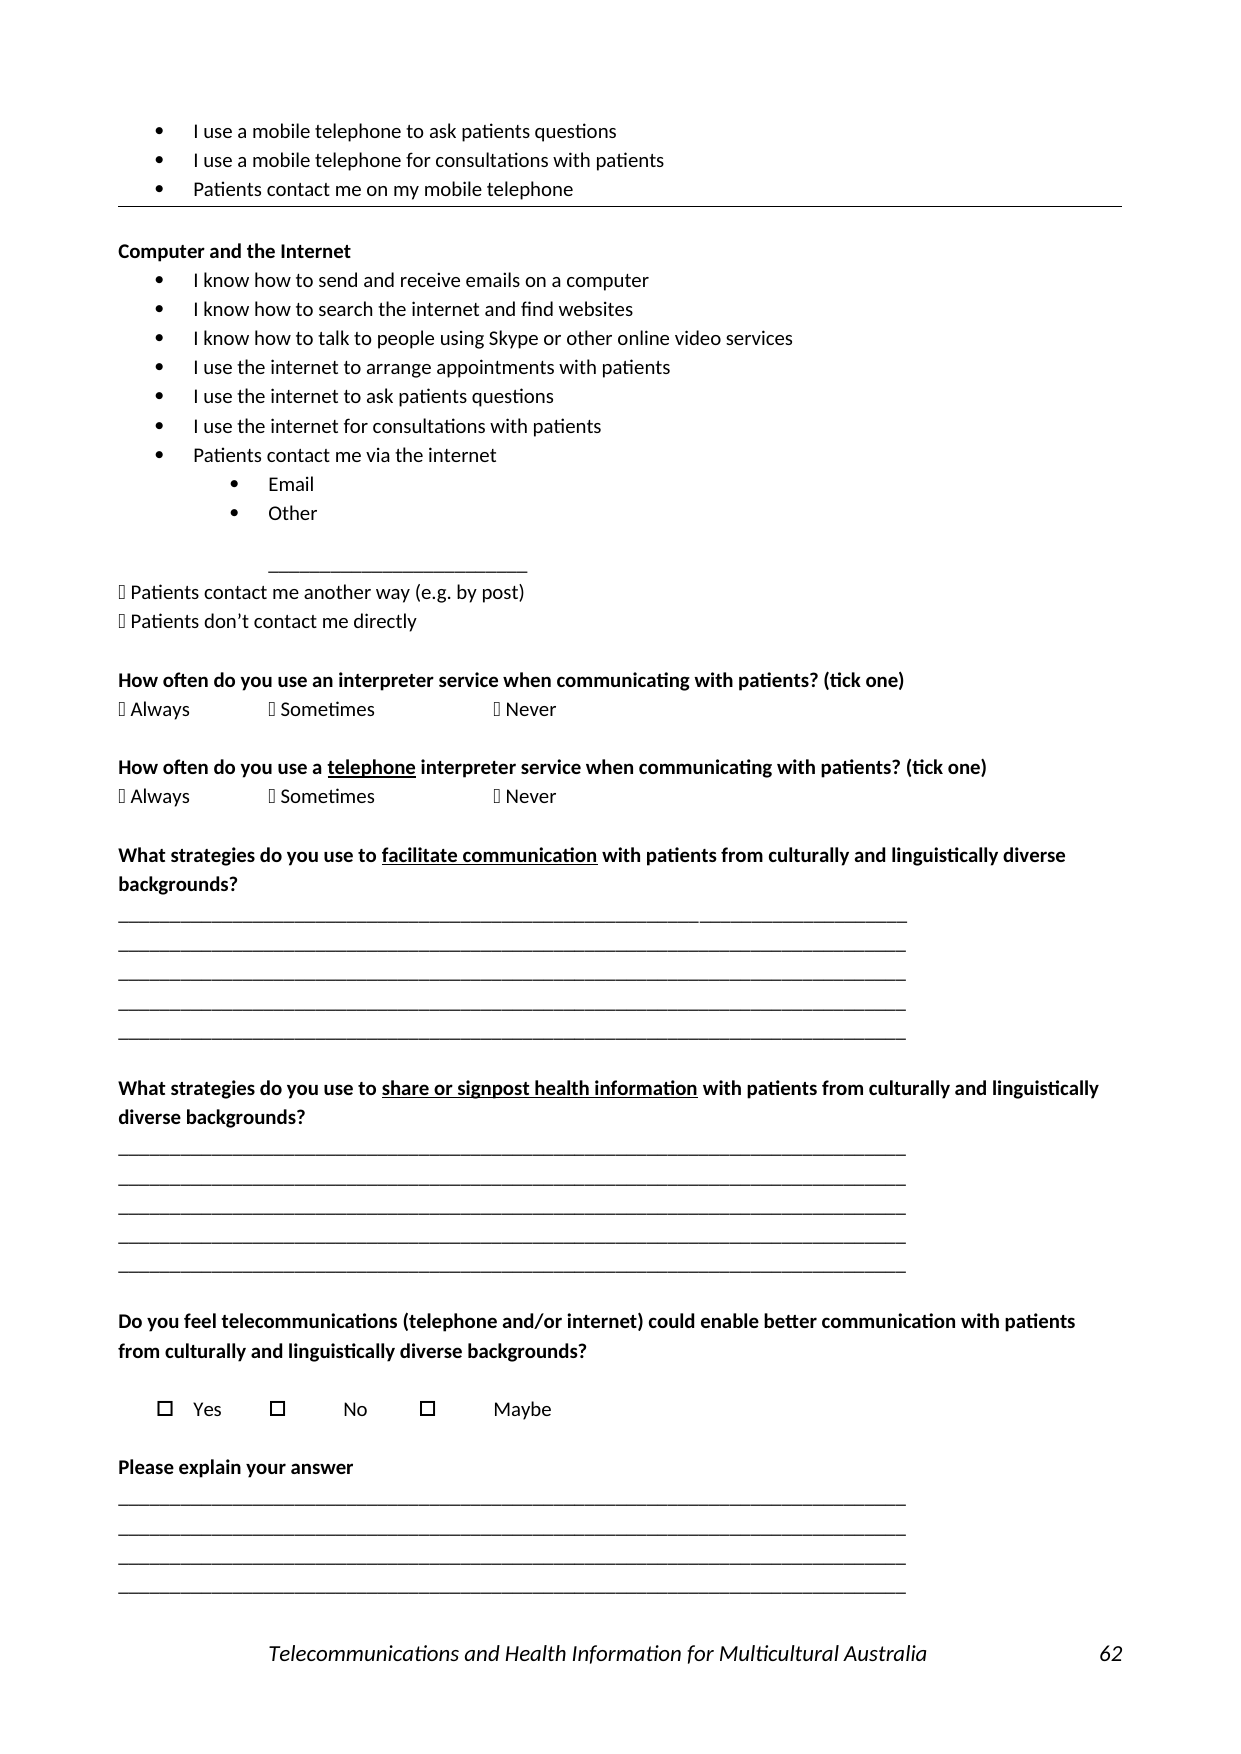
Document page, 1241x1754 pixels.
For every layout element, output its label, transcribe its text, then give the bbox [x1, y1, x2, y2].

list I use the internet to ask patients questions [156, 384, 1122, 409]
text Patients contact me another way (e.g. by post) [118, 579, 1122, 605]
list I use a mobile telephone to ask patients questions [156, 118, 1122, 143]
text ____________________________________________________________________________ [118, 1134, 1122, 1159]
list I know how to send and receive emails on a computer [156, 267, 1122, 292]
text Do you feel telecommunications (telephone and/or internet) could enable better communication with patients from culturally and linguistically diverse backgrounds? [118, 1309, 1122, 1363]
text How often do you use an interpreter service when communicating with patients? (tick one) [118, 667, 1122, 692]
text What strategies do you use to facilitate communication with patients from culturally and linguistically diverse backgrounds? [118, 842, 1122, 897]
text What strategies do you use to share or signpost health information with patients from culturally and linguistically diverse backgrounds? [118, 1075, 1122, 1130]
list I know how to search the internet and find websites [156, 296, 1122, 322]
list Patients contact me via the internet [156, 442, 1122, 467]
text Always Sometimes Never [118, 696, 1122, 722]
list Patients contact me on my mobile telephone [156, 176, 1122, 202]
text ____________________________________________________________________________ [118, 1250, 1122, 1276]
text How often do you use a telephone interpreter service when communicating with patients? (tick one) [118, 754, 1122, 780]
text Computer and the Internet [118, 235, 1122, 263]
list Other [231, 500, 1122, 526]
list I use a mobile telephone for consultations with patients [156, 147, 1122, 173]
list Email [231, 471, 1122, 497]
text Please explain your answer [118, 1454, 1122, 1480]
text _________________________ [268, 550, 1122, 576]
text ____________________________________________________________________________ [118, 1513, 1122, 1538]
list I use the internet for consultations with patients [156, 413, 1122, 438]
text ____________________________________________________________________________ [118, 1484, 1122, 1509]
text ____________________________________________________________________________ [118, 1571, 1122, 1597]
text ____________________________________________________________________________ [118, 959, 1122, 984]
text ____________________________________________________________________________ [118, 988, 1122, 1013]
text ____________________________________________________________________________ [118, 1163, 1122, 1188]
list I use the internet to arrange appointments with patients [156, 354, 1122, 380]
text ____________________________________________________________________________ [118, 1192, 1122, 1217]
text ____________________________________________________________________________ [118, 900, 1122, 926]
text Always Sometimes Never [118, 784, 1122, 809]
text ____________________________________________________________________________ [118, 1221, 1122, 1247]
list Yes No Maybe [156, 1396, 1122, 1422]
list I know how to talk to people using Skype or other online video services [156, 325, 1122, 351]
text ____________________________________________________________________________ [118, 929, 1122, 955]
text ____________________________________________________________________________ [118, 1542, 1122, 1567]
text Patients don’t contact me directly [118, 609, 1122, 634]
text ____________________________________________________________________________ [118, 1017, 1122, 1042]
